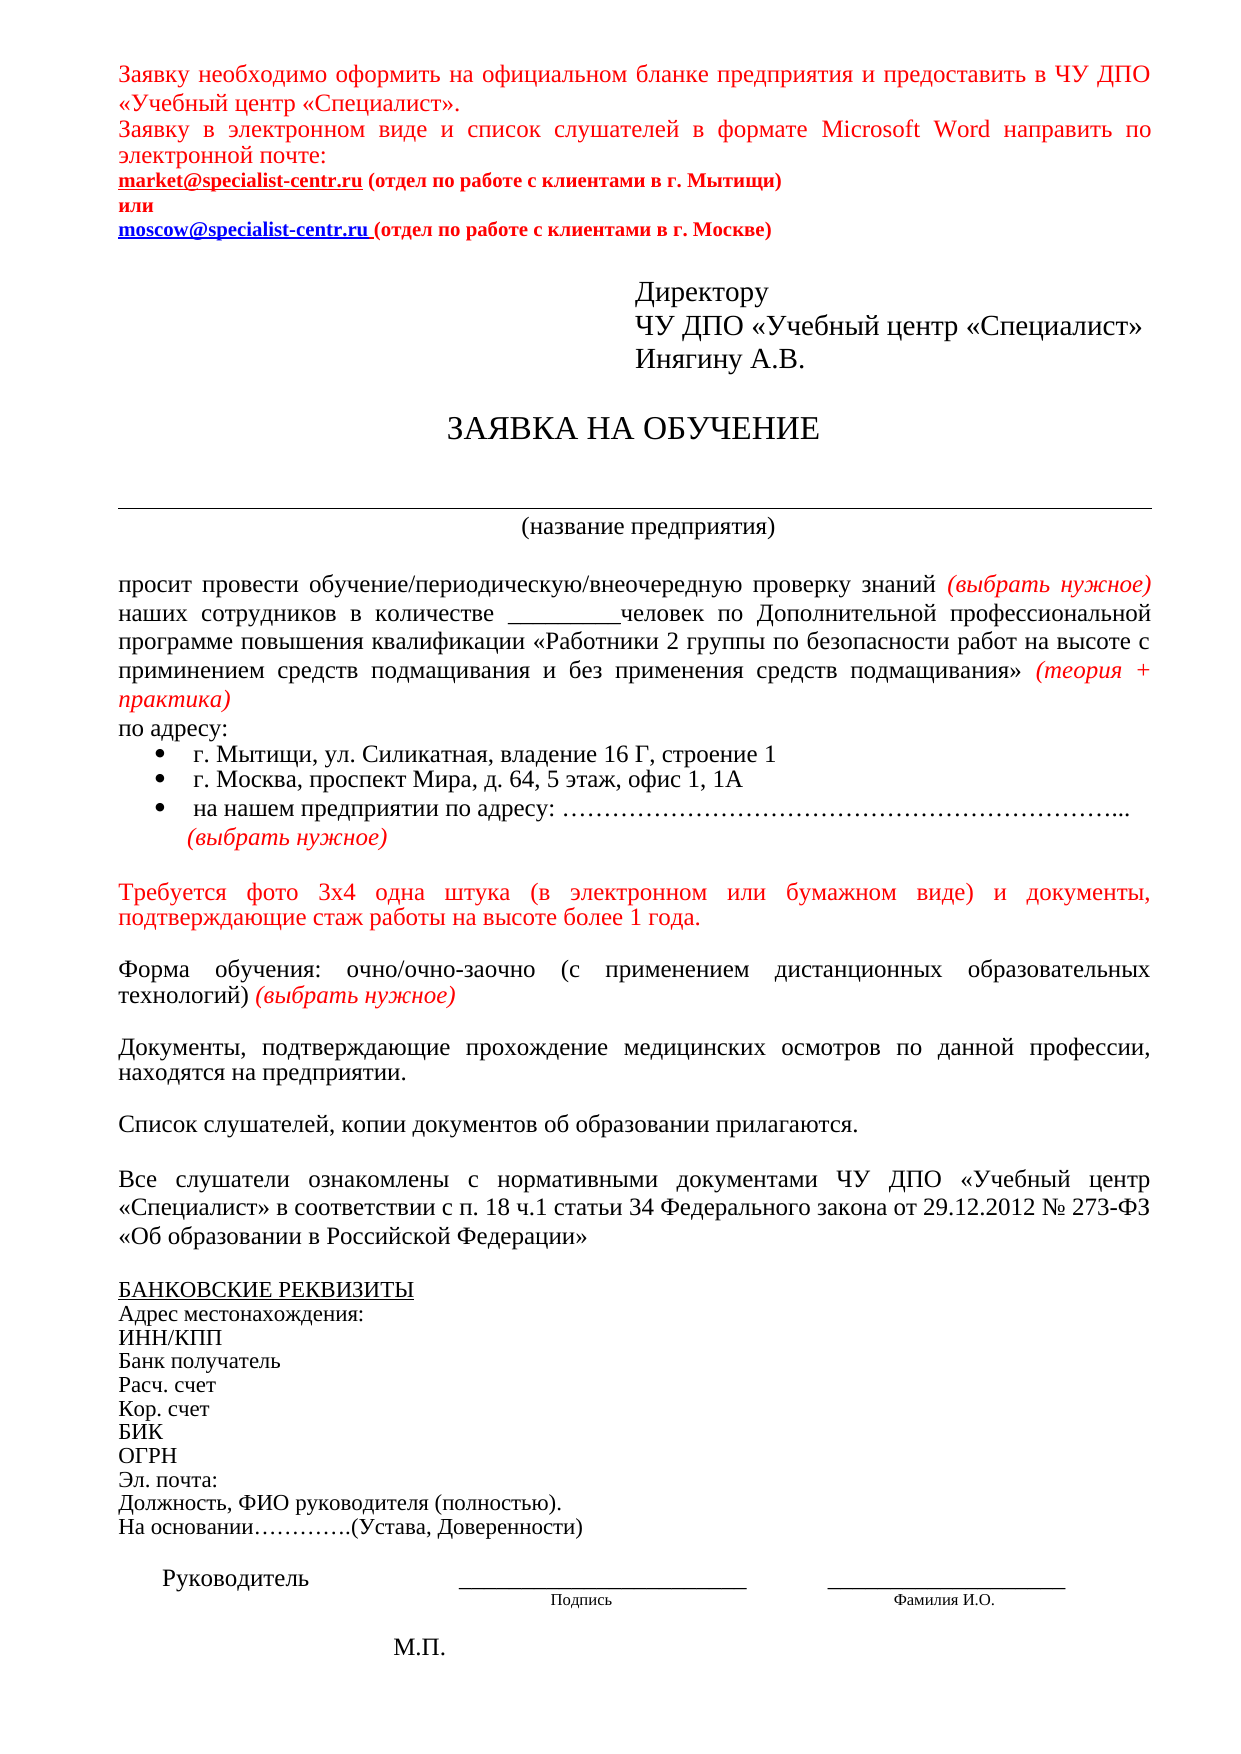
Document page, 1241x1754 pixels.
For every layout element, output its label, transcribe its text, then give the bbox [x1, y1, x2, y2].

text На основании………….(Устава, Доверенности) [118, 1516, 1152, 1539]
text М.П. [118, 1635, 1152, 1661]
text Заявку необходимо оформить на официальном бланке предприятия и предоставить в ЧУ ДПО «Учебный центр «Специалист». [118, 59, 1152, 117]
list на нашем предприятии по адресу: …………………………………………………………... [156, 793, 1152, 822]
text ЗАЯВКА НА ОБУЧЕНИЕ [115, 408, 1152, 447]
text Должность, ФИО руководителя (полностью). [118, 1492, 1152, 1516]
text Руководитель _______________________ ___________________ [118, 1566, 1152, 1591]
text (название предприятия) [145, 511, 1152, 540]
text market@specialist-centr.ru (отдел по работе с клиентами в г. Мытищи) [118, 168, 1152, 192]
text ОГРН [118, 1444, 1152, 1468]
text Все слушатели ознакомлены с нормативными документами ЧУ ДПО «Учебный центр «Специалист» в соответствии с п. 18 ч.1 статьи 34 Федерального закона от 29.12.2012 № 273-ФЗ «Об образовании в Российской Федерации» [118, 1164, 1152, 1250]
text Расч. счет [118, 1374, 1152, 1397]
text Банк получатель [118, 1350, 1152, 1374]
text Документы, подтверждающие прохождение медицинских осмотров по данной профессии, находятся на предприятии. [118, 1034, 1152, 1086]
text ЧУ ДПО «Учебный центр «Специалист» [620, 308, 1152, 341]
text просит провести обучение/периодическую/внеочередную проверку знаний (выбрать нужное) наших сотрудников в количестве _________человек по Дополнительной профессиональной программе повышения квалификации «Работники 2 группы по безопасности работ на высоте с приминением средств подмащивания и без применения средств подмащивания» (теория + практика) [118, 569, 1152, 713]
text Подпись Фамилия И.О. [162, 1591, 1152, 1608]
title Директору [620, 274, 1152, 308]
text Список слушателей, копии документов об образовании прилагаются. [118, 1112, 1152, 1138]
text (выбрать нужное) [118, 822, 1152, 851]
text ИНН/КПП [118, 1326, 1152, 1350]
text БИК [118, 1421, 1152, 1444]
text Кор. счет [118, 1397, 1152, 1421]
text Эл. почта: [118, 1468, 1152, 1492]
text Заявку в электронном виде и список слушателей в формате Microsoft Word направить по электронной почте: [118, 117, 1152, 168]
text или [118, 192, 1152, 217]
text moscow@specialist-centr.ru (отдел по работе с клиентами в г. Москве) [118, 217, 1152, 241]
text Требуется фото 3х4 одна штука (в электронном или бумажном виде) и документы, подтверждающие стаж работы на высоте более 1 года. [118, 879, 1152, 931]
text Инягину А.В. [620, 341, 1152, 375]
list г. Мытищи, ул. Силикатная, владение 16 Г, строение 1 [156, 741, 1152, 767]
text Адрес местонахождения: [118, 1303, 1152, 1326]
list г. Москва, проспект Мира, д. 64, 5 этаж, офис 1, 1А [156, 767, 1152, 793]
text Форма обучения: очно/очно-заочно (с применением дистанционных образовательных технологий) (выбрать нужное) [118, 957, 1152, 1009]
text по адресу: [118, 713, 1152, 741]
text БАНКОВСКИЕ РЕКВИЗИТЫ [118, 1276, 1152, 1303]
